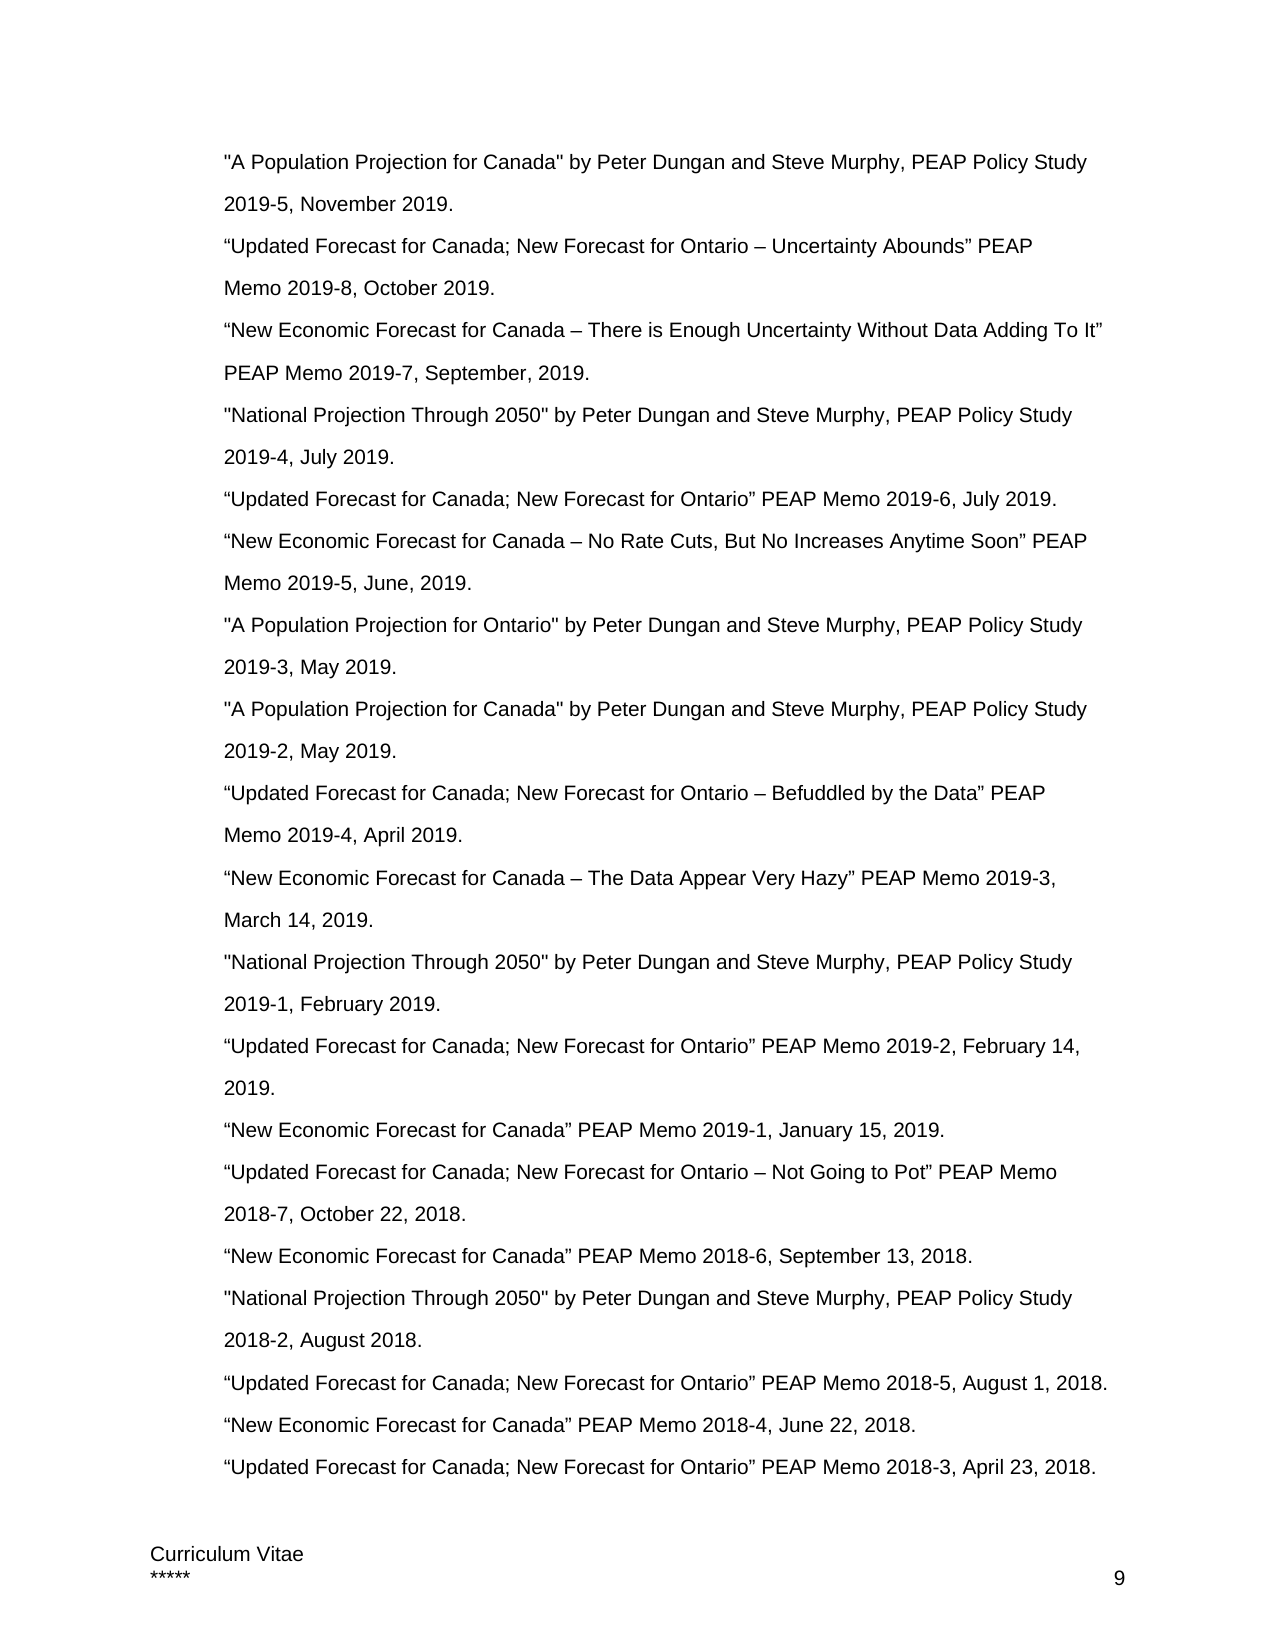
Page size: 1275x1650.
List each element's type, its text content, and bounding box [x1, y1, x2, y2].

text “New Economic Forecast for Canada” PEAP Memo 2018-6, September 13, 2018. [223, 1244, 1125, 1268]
text 2018-2, August 2018. [223, 1328, 1125, 1352]
text “Updated Forecast for Canada; New Forecast for Ontario” PEAP Memo 2019-6, July 2019. [223, 487, 1125, 511]
text 2019. [223, 1076, 1125, 1100]
text Memo 2019-8, October 2019. [223, 276, 1125, 300]
text “New Economic Forecast for Canada – There is Enough Uncertainty Without Data Adding To It” [223, 318, 1125, 342]
text Memo 2019-5, June, 2019. [223, 571, 1125, 595]
text “Updated Forecast for Canada; New Forecast for Ontario – Befuddled by the Data” PEAP [223, 781, 1125, 805]
text “New Economic Forecast for Canada – The Data Appear Very Hazy” PEAP Memo 2019-3, [223, 865, 1125, 889]
text "National Projection Through 2050" by Peter Dungan and Steve Murphy, PEAP Policy Study [223, 402, 1125, 426]
text "National Projection Through 2050" by Peter Dungan and Steve Murphy, PEAP Policy Study [223, 949, 1125, 973]
text Memo 2019-4, April 2019. [223, 823, 1125, 847]
text “Updated Forecast for Canada; New Forecast for Ontario – Not Going to Pot” PEAP Memo [223, 1160, 1125, 1184]
text “Updated Forecast for Canada; New Forecast for Ontario – Uncertainty Abounds” PEAP [223, 234, 1125, 258]
text "A Population Projection for Canada" by Peter Dungan and Steve Murphy, PEAP Policy Study [223, 150, 1125, 174]
text “New Economic Forecast for Canada – No Rate Cuts, But No Increases Anytime Soon” PEAP [223, 529, 1125, 553]
text March 14, 2019. [223, 907, 1125, 931]
text “Updated Forecast for Canada; New Forecast for Ontario” PEAP Memo 2018-3, April 23, 2018. [223, 1454, 1125, 1478]
text PEAP Memo 2019-7, September, 2019. [223, 360, 1125, 384]
text 2019-4, July 2019. [223, 444, 1125, 468]
text "A Population Projection for Ontario" by Peter Dungan and Steve Murphy, PEAP Policy Study [223, 613, 1125, 637]
text "A Population Projection for Canada" by Peter Dungan and Steve Murphy, PEAP Policy Study [223, 697, 1125, 721]
text "National Projection Through 2050" by Peter Dungan and Steve Murphy, PEAP Policy Study [223, 1286, 1125, 1310]
text 2019-2, May 2019. [223, 739, 1125, 763]
text 2019-1, February 2019. [223, 992, 1125, 1016]
text 2019-5, November 2019. [223, 192, 1125, 216]
text “Updated Forecast for Canada; New Forecast for Ontario” PEAP Memo 2018-5, August 1, 2018. [223, 1370, 1125, 1394]
text “New Economic Forecast for Canada” PEAP Memo 2018-4, June 22, 2018. [223, 1412, 1125, 1436]
text “Updated Forecast for Canada; New Forecast for Ontario” PEAP Memo 2019-2, February 14, [223, 1034, 1125, 1058]
text “New Economic Forecast for Canada” PEAP Memo 2019-1, January 15, 2019. [223, 1118, 1125, 1142]
text 2018-7, October 22, 2018. [223, 1202, 1125, 1226]
text 2019-3, May 2019. [223, 655, 1125, 679]
